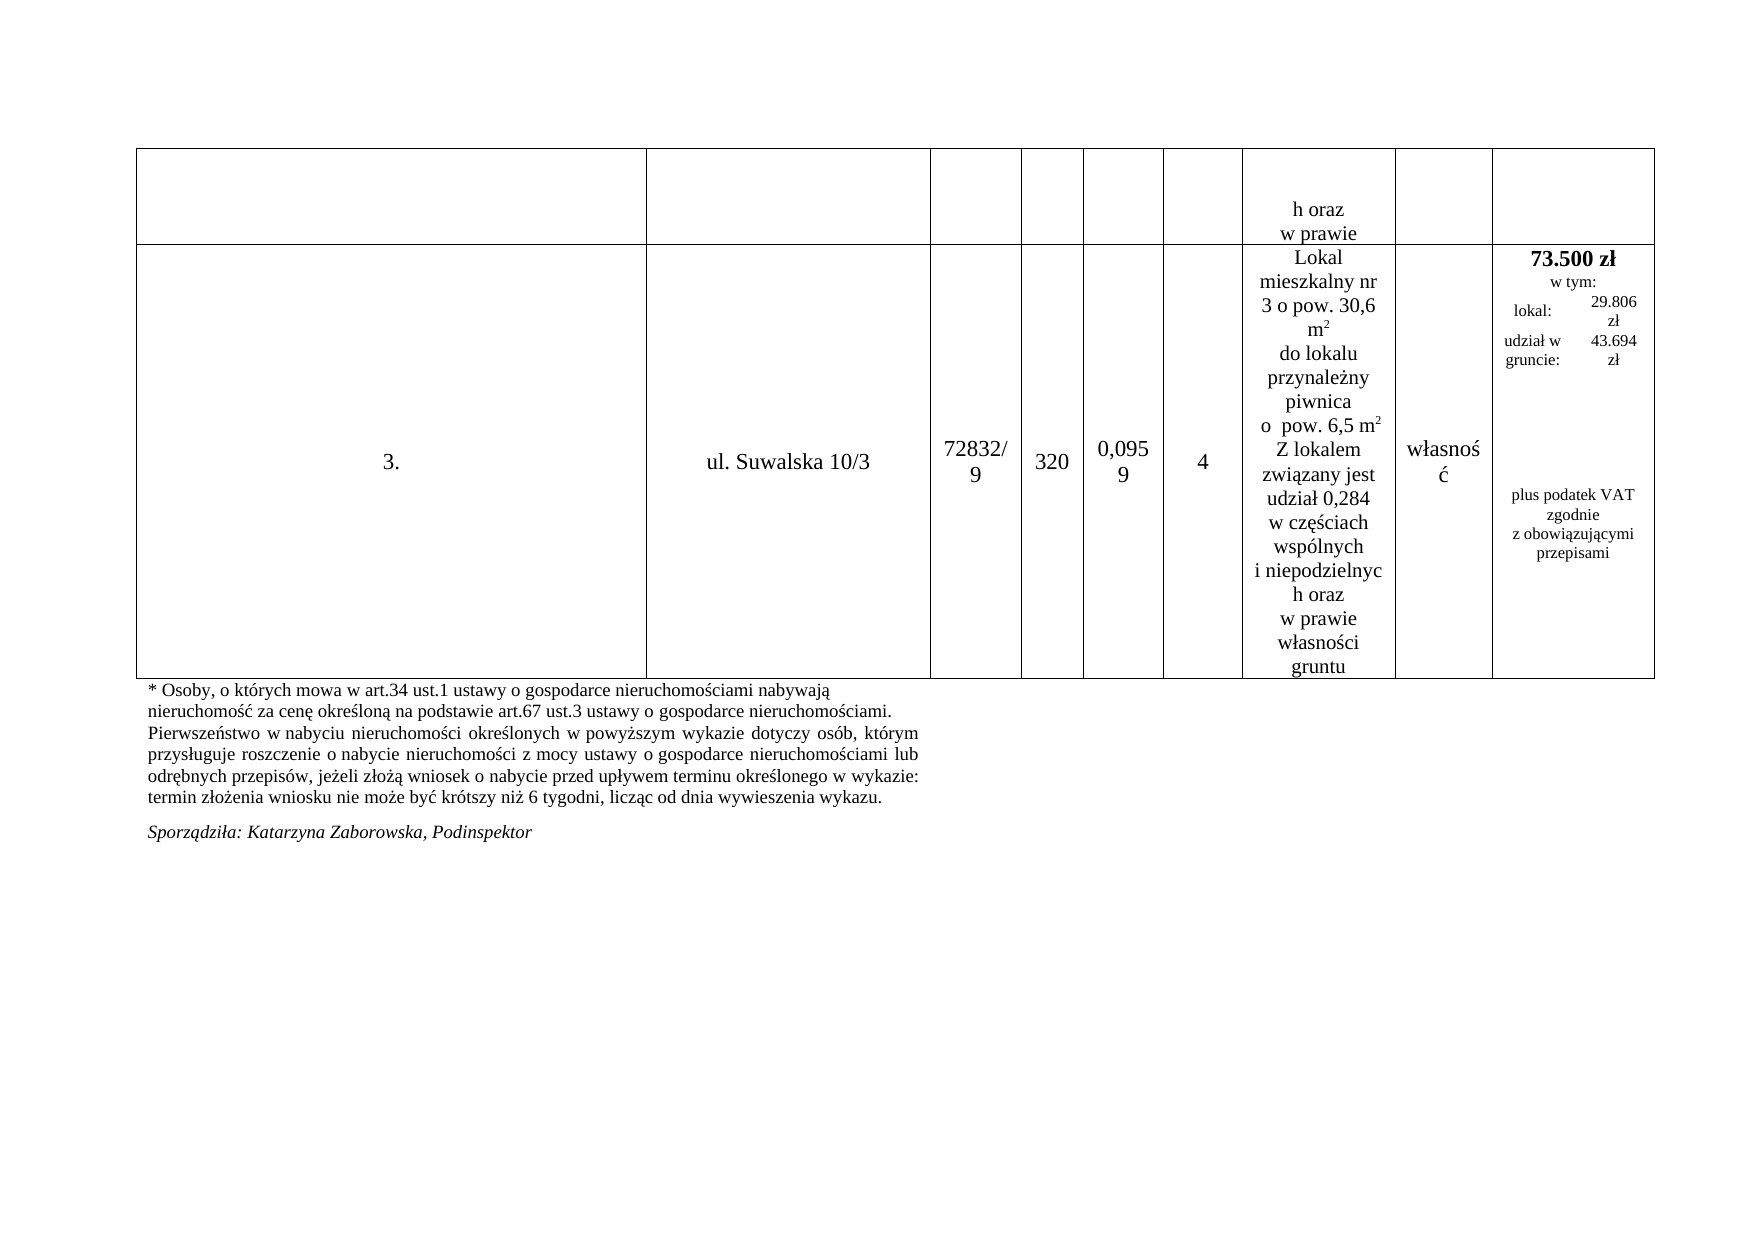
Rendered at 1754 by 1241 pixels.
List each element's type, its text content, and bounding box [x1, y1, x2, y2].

table_cell 320 [1022, 245, 1083, 678]
table_cell ul. Suwalska 10/3 [647, 245, 930, 678]
table_cell 0,0959 [1084, 245, 1163, 678]
table_cell 73.500 zł [1493, 245, 1654, 271]
table_cell Sporządziła: Katarzyna Zaborowska, Podinspektor [136, 808, 646, 856]
table_cell 43.694 zł [1573, 330, 1654, 369]
table_cell 29.806 zł [1573, 291, 1654, 330]
table_cell w tym: [1493, 271, 1654, 291]
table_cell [1493, 149, 1654, 244]
table_cell * Osoby, o których mowa w art.34 ust.1 ustawy o gospodarce nieruchomościami nabywają nieruchomość za cenę określoną na podstawie art.67 ust.3 ustawy o gospodarce nieruchomościami. Pierwszeństwo w nabyciu nieruchomości określonych w powyższym wykazie dotyczy osób, którym przysługuje roszczenie o nabycie nieruchomości z mocy ustawy o gospodarce nieruchomościami lub odrębnych przepisów, jeżeli złożą wniosek o nabycie przed upływem terminu określonego w wykazie: termin złożenia wniosku nie może być krótszy niż 6 tygodni, licząc od dnia wywieszenia wykazu. [136, 679, 930, 808]
table_cell Lokal mieszkalny nr 3 o pow. 30,6 m2 do lokalu przynależny piwnica o pow. 6,5 m2 Z lokalem związany jest udział 0,284 w częściach wspólnych i niepodzielnych oraz w prawie własności gruntu [1243, 245, 1395, 678]
table_cell lokal: [1493, 291, 1573, 330]
table_cell 72832/9 [931, 245, 1021, 678]
table_cell udział w gruncie: [1493, 330, 1573, 369]
table_cell 4 [1164, 245, 1242, 678]
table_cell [1493, 369, 1654, 678]
table_cell 3. [137, 245, 646, 678]
table_cell własność [1396, 245, 1492, 678]
